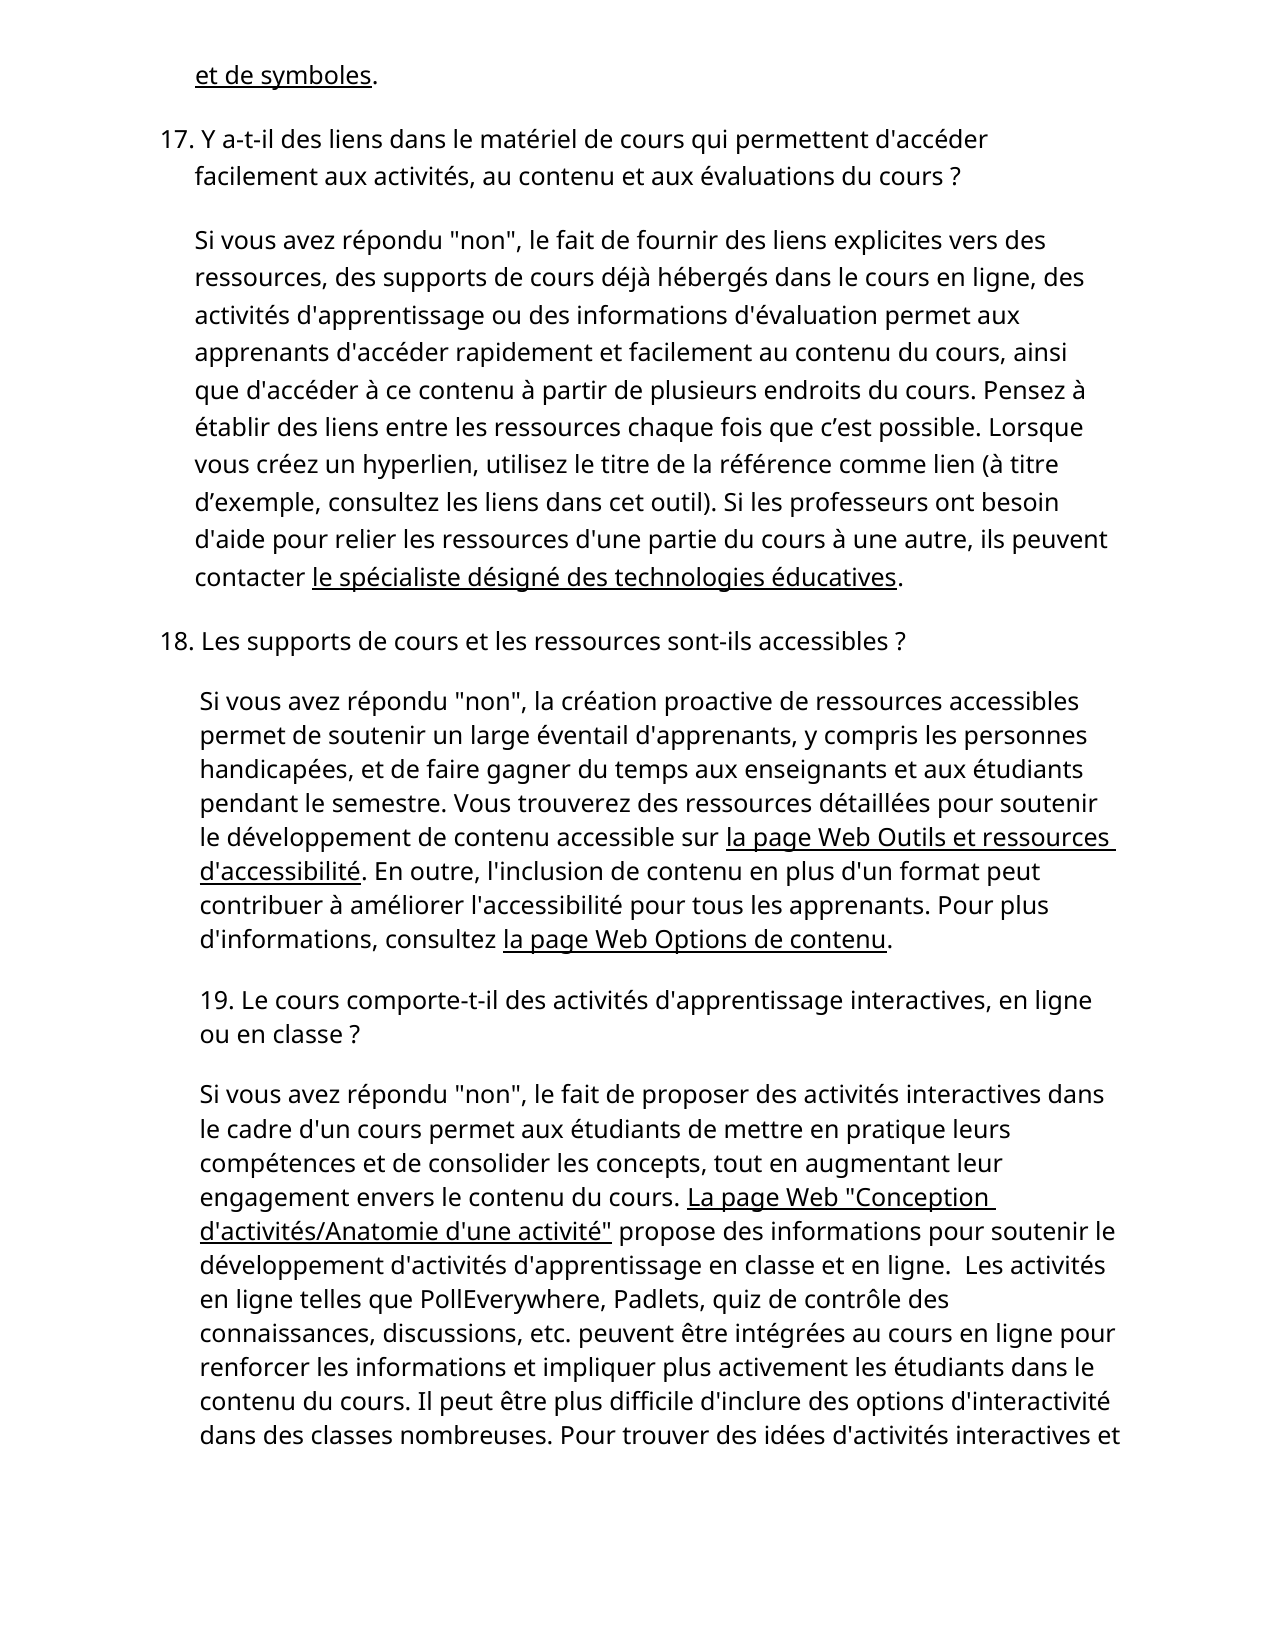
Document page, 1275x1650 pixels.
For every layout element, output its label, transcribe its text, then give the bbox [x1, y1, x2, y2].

text 18. Les supports de cours et les ressources sont-ils accessibles ? [159, 623, 1124, 657]
text 17. Y a-t-il des liens dans le matériel de cours qui permettent d'accéder facilement aux activités, au contenu et aux évaluations du cours ? [159, 121, 1113, 193]
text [195, 57, 1112, 91]
text Si vous avez répondu "non", la création proactive de ressources accessibles permet de soutenir un large éventail d'apprenants, y compris les personnes handicapées, et de faire gagner du temps aux enseignants et aux étudiants pendant le semestre. Vous trouverez des ressources détaillées pour soutenir le développement de contenu accessible sur la page Web Outils et ressources d'accessibilité. En outre, l'inclusion de contenu en plus d'un format peut contribuer à améliorer l'accessibilité pour tous les apprenants. Pour plus d'informations, consultez la page Web Options de contenu. [199, 684, 1124, 956]
text Si vous avez répondu "non", le fait de fournir des liens explicites vers des ressources, des supports de cours déjà hébergés dans le cours en ligne, des activités d'apprentissage ou des informations d'évaluation permet aux apprenants d'accéder rapidement et facilement au contenu du cours, ainsi que d'accéder à ce contenu à partir de plusieurs endroits du cours. Pensez à établir des liens entre les ressources chaque fois que c’est possible. Lorsque vous créez un hyperlien, utilisez le titre de la référence comme lien (à titre d’exemple, consultez les liens dans cet outil). Si les professeurs ont besoin d'aide pour relier les ressources d'une partie du cours à une autre, ils peuvent contacter le spécialiste désigné des technologies éducatives. [194, 223, 1113, 593]
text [199, 1077, 1124, 1452]
text 19. Le cours comporte-t-il des activités d'apprentissage interactives, en ligne ou en classe ? [199, 983, 1124, 1051]
